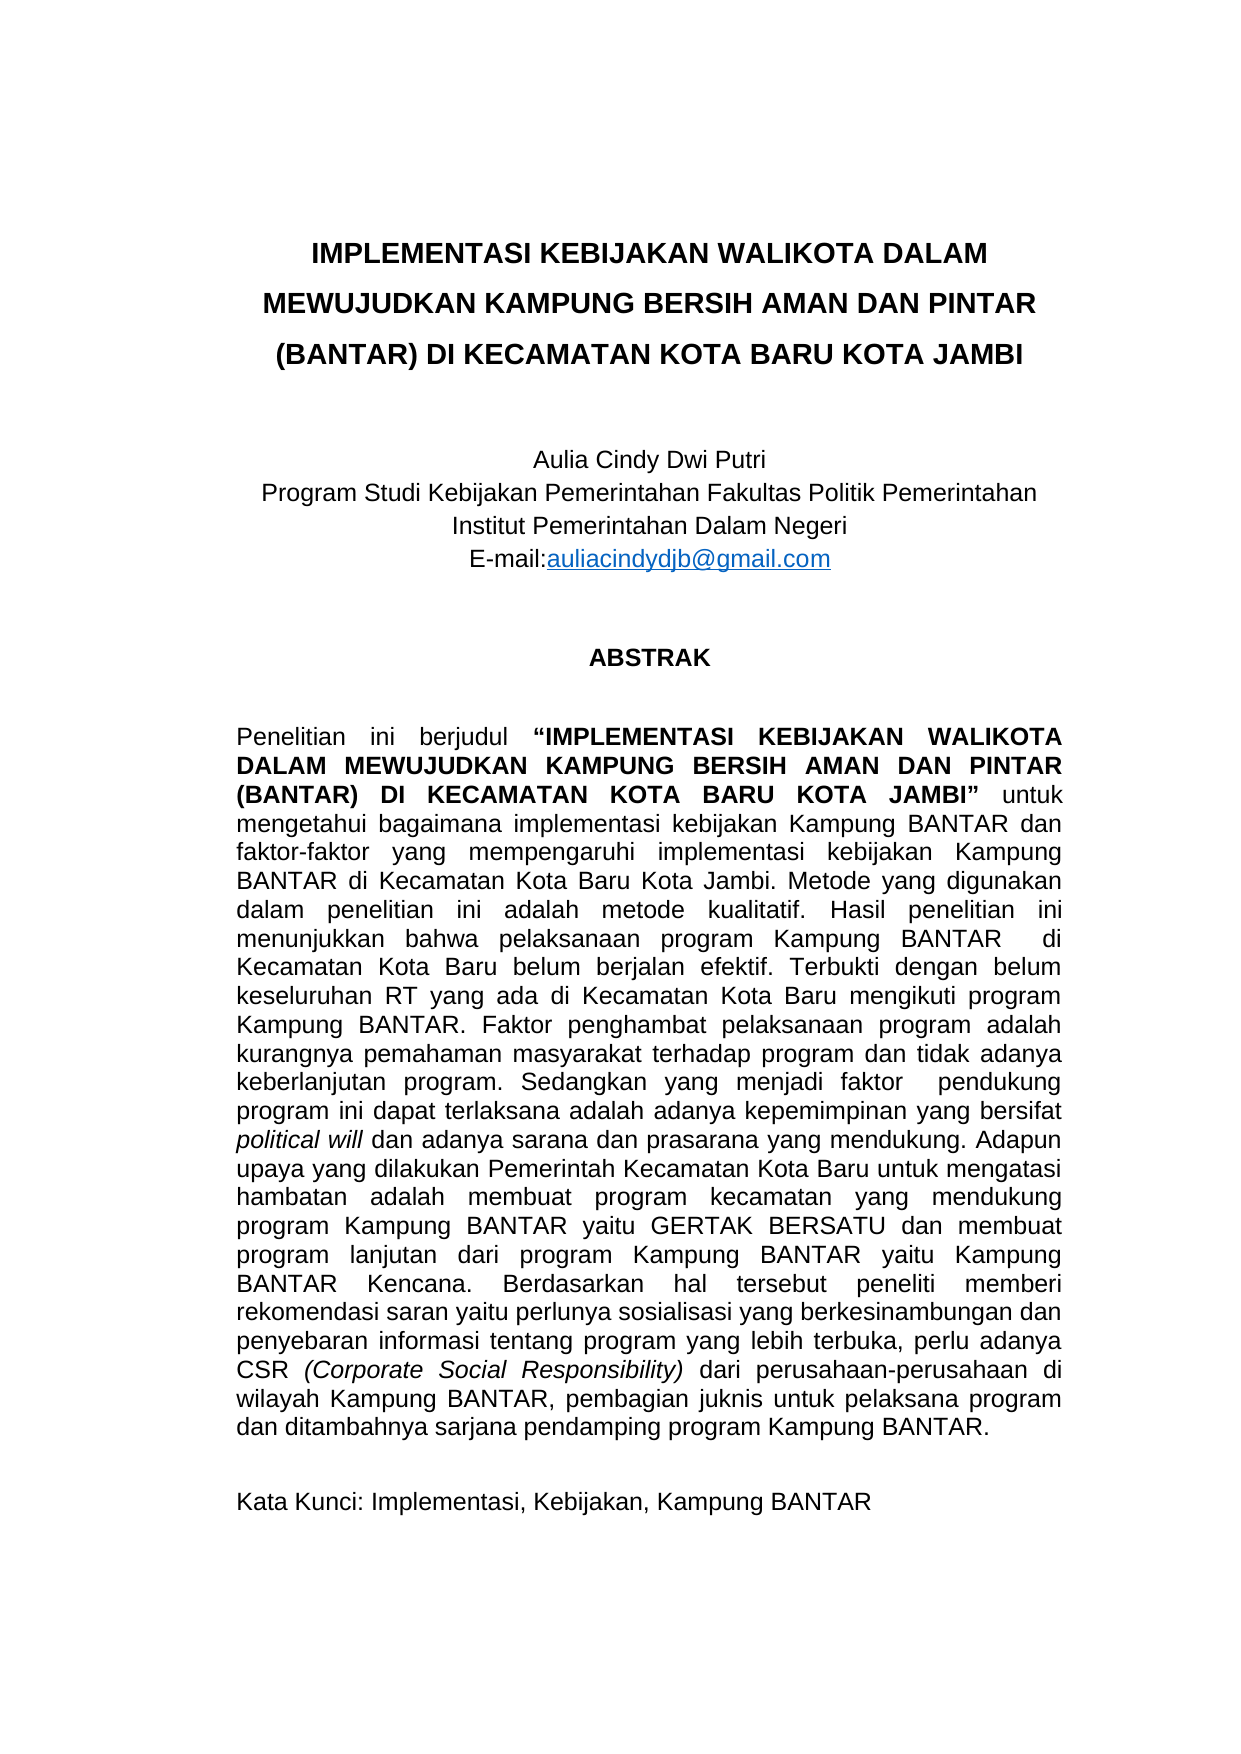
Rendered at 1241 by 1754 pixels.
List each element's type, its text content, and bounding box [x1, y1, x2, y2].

text Program Studi Kebijakan Pemerintahan Fakultas Politik Pemerintahan [236, 478, 1063, 507]
text IMPLEMENTASI KEBIJAKAN WALIKOTA DALAM MEWUJUDKAN KAMPUNG BERSIH AMAN DAN PINTAR (BANTAR) DI KECAMATAN KOTA BARU KOTA JAMBI [236, 236, 1063, 370]
text ABSTRAK [236, 643, 1063, 672]
text Kata Kunci: Implementasi, Kebijakan, Kampung BANTAR [236, 1486, 1063, 1515]
text Institut Pemerintahan Dalam Negeri [236, 511, 1063, 540]
text Aulia Cindy Dwi Putri [236, 445, 1063, 474]
text Penelitian ini berjudul “IMPLEMENTASI KEBIJAKAN WALIKOTA DALAM MEWUJUDKAN KAMPUNG BERSIH AMAN DAN PINTAR (BANTAR) DI KECAMATAN KOTA BARU KOTA JAMBI” untuk mengetahui bagaimana implementasi kebijakan Kampung BANTAR dan faktor-faktor yang mempengaruhi implementasi kebijakan Kampung BANTAR di Kecamatan Kota Baru Kota Jambi. Metode yang digunakan dalam penelitian ini adalah metode kualitatif. Hasil penelitian ini menunjukkan bahwa pelaksanaan program Kampung BANTAR di Kecamatan Kota Baru belum berjalan efektif. Terbukti dengan belum keseluruhan RT yang ada di Kecamatan Kota Baru mengikuti program Kampung BANTAR. Faktor penghambat pelaksanaan program adalah kurangnya pemahaman masyarakat terhadap program dan tidak adanya keberlanjutan program. Sedangkan yang menjadi faktor pendukung program ini dapat terlaksana adalah adanya kepemimpinan yang bersifat political will dan adanya sarana dan prasarana yang mendukung. Adapun upaya yang dilakukan Pemerintah Kecamatan Kota Baru untuk mengatasi hambatan adalah membuat program kecamatan yang mendukung program Kampung BANTAR yaitu GERTAK BERSATU dan membuat program lanjutan dari program Kampung BANTAR yaitu Kampung BANTAR Kencana. Berdasarkan hal tersebut peneliti memberi rekomendasi saran yaitu perlunya sosialisasi yang berkesinambungan dan penyebaran informasi tentang program yang lebih terbuka, perlu adanya CSR (Corporate Social Responsibility) dari perusahaan-perusahaan di wilayah Kampung BANTAR, pembagian juknis untuk pelaksana program dan ditambahnya sarjana pendamping program Kampung BANTAR. [236, 722, 1063, 1441]
text E-mail:auliacindydjb@gmail.com [236, 544, 1063, 573]
